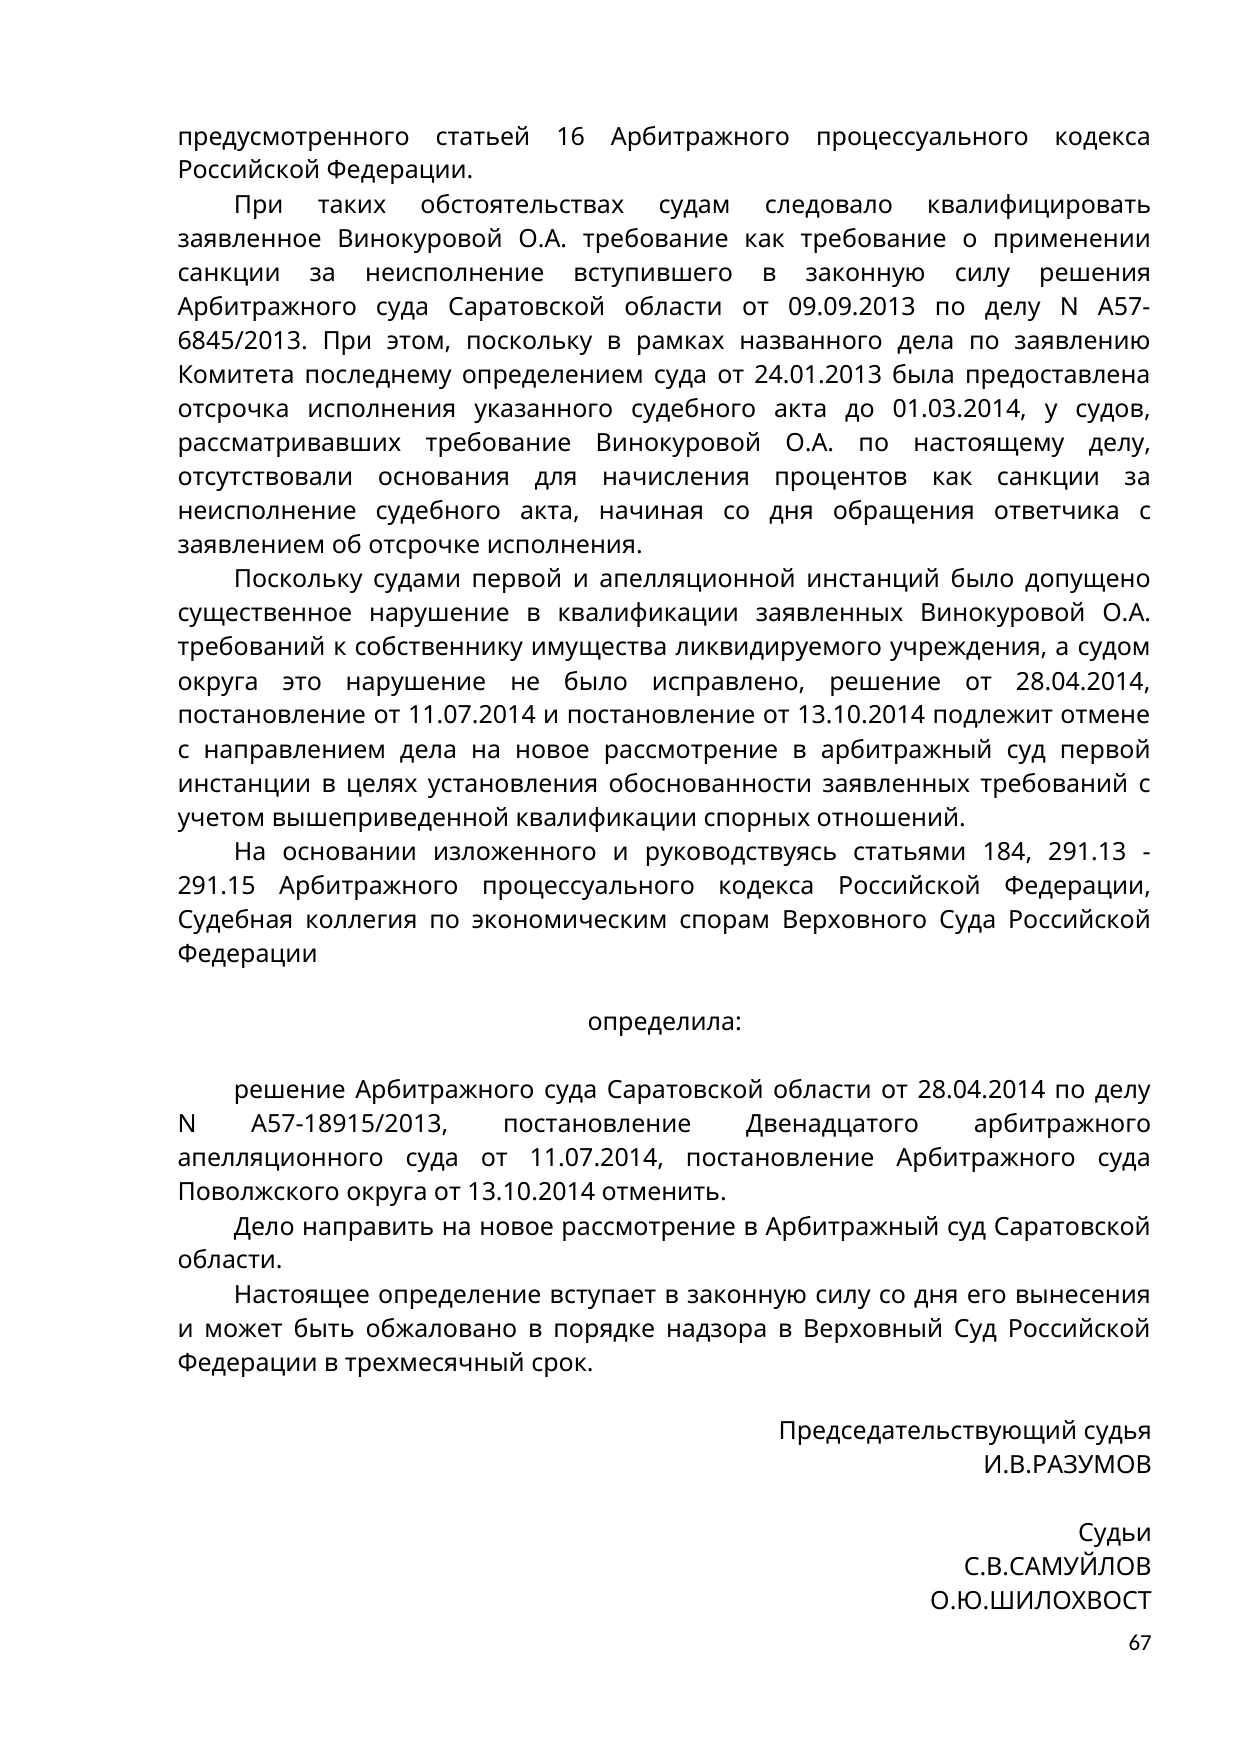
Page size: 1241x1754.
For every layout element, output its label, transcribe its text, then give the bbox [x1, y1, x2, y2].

text Председательствующий судья [177, 1412, 1152, 1447]
text С.В.САМУЙЛОВ [177, 1549, 1152, 1583]
text решение Арбитражного суда Саратовской области от 28.04.2014 по делу N А57-18915/2013, постановление Двенадцатого арбитражного апелляционного суда от 11.07.2014, постановление Арбитражного суда Поволжского округа от 13.10.2014 отменить. [177, 1072, 1152, 1208]
text Поскольку судами первой и апелляционной инстанций было допущено существенное нарушение в квалификации заявленных Винокуровой О.А. требований к собственнику имущества ликвидируемого учреждения, а судом округа это нарушение не было исправлено, решение от 28.04.2014, постановление от 11.07.2014 и постановление от 13.10.2014 подлежит отмене с направлением дела на новое рассмотрение в арбитражный суд первой инстанции в целях установления обоснованности заявленных требований с учетом вышеприведенной квалификации спорных отношений. [177, 561, 1152, 833]
text Настоящее определение вступает в законную силу со дня его вынесения и может быть обжаловано в порядке надзора в Верховный Суд Российской Федерации в трехмесячный срок. [177, 1276, 1152, 1378]
text определила: [177, 1004, 1152, 1038]
text Судьи [177, 1515, 1152, 1549]
text На основании изложенного и руководствуясь статьями 184, 291.13 - 291.15 Арбитражного процессуального кодекса Российской Федерации, Судебная коллегия по экономическим спорам Верховного Суда Российской Федерации [177, 833, 1152, 970]
text При таких обстоятельствах судам следовало квалифицировать заявленное Винокуровой О.А. требование как требование о применении санкции за неисполнение вступившего в законную силу решения Арбитражного суда Саратовской области от 09.09.2013 по делу N А57-6845/2013. При этом, поскольку в рамках названного дела по заявлению Комитета последнему определением суда от 24.01.2013 была предоставлена отсрочка исполнения указанного судебного акта до 01.03.2014, у судов, рассматривавших требование Винокуровой О.А. по настоящему делу, отсутствовали основания для начисления процентов как санкции за неисполнение судебного акта, начиная со дня обращения ответчика с заявлением об отсрочке исполнения. [177, 186, 1152, 561]
text О.Ю.ШИЛОХВОСТ [177, 1583, 1152, 1617]
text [177, 118, 1152, 186]
text Дело направить на новое рассмотрение в Арбитражный суд Саратовской области. [177, 1208, 1152, 1276]
text И.В.РАЗУМОВ [177, 1447, 1152, 1481]
